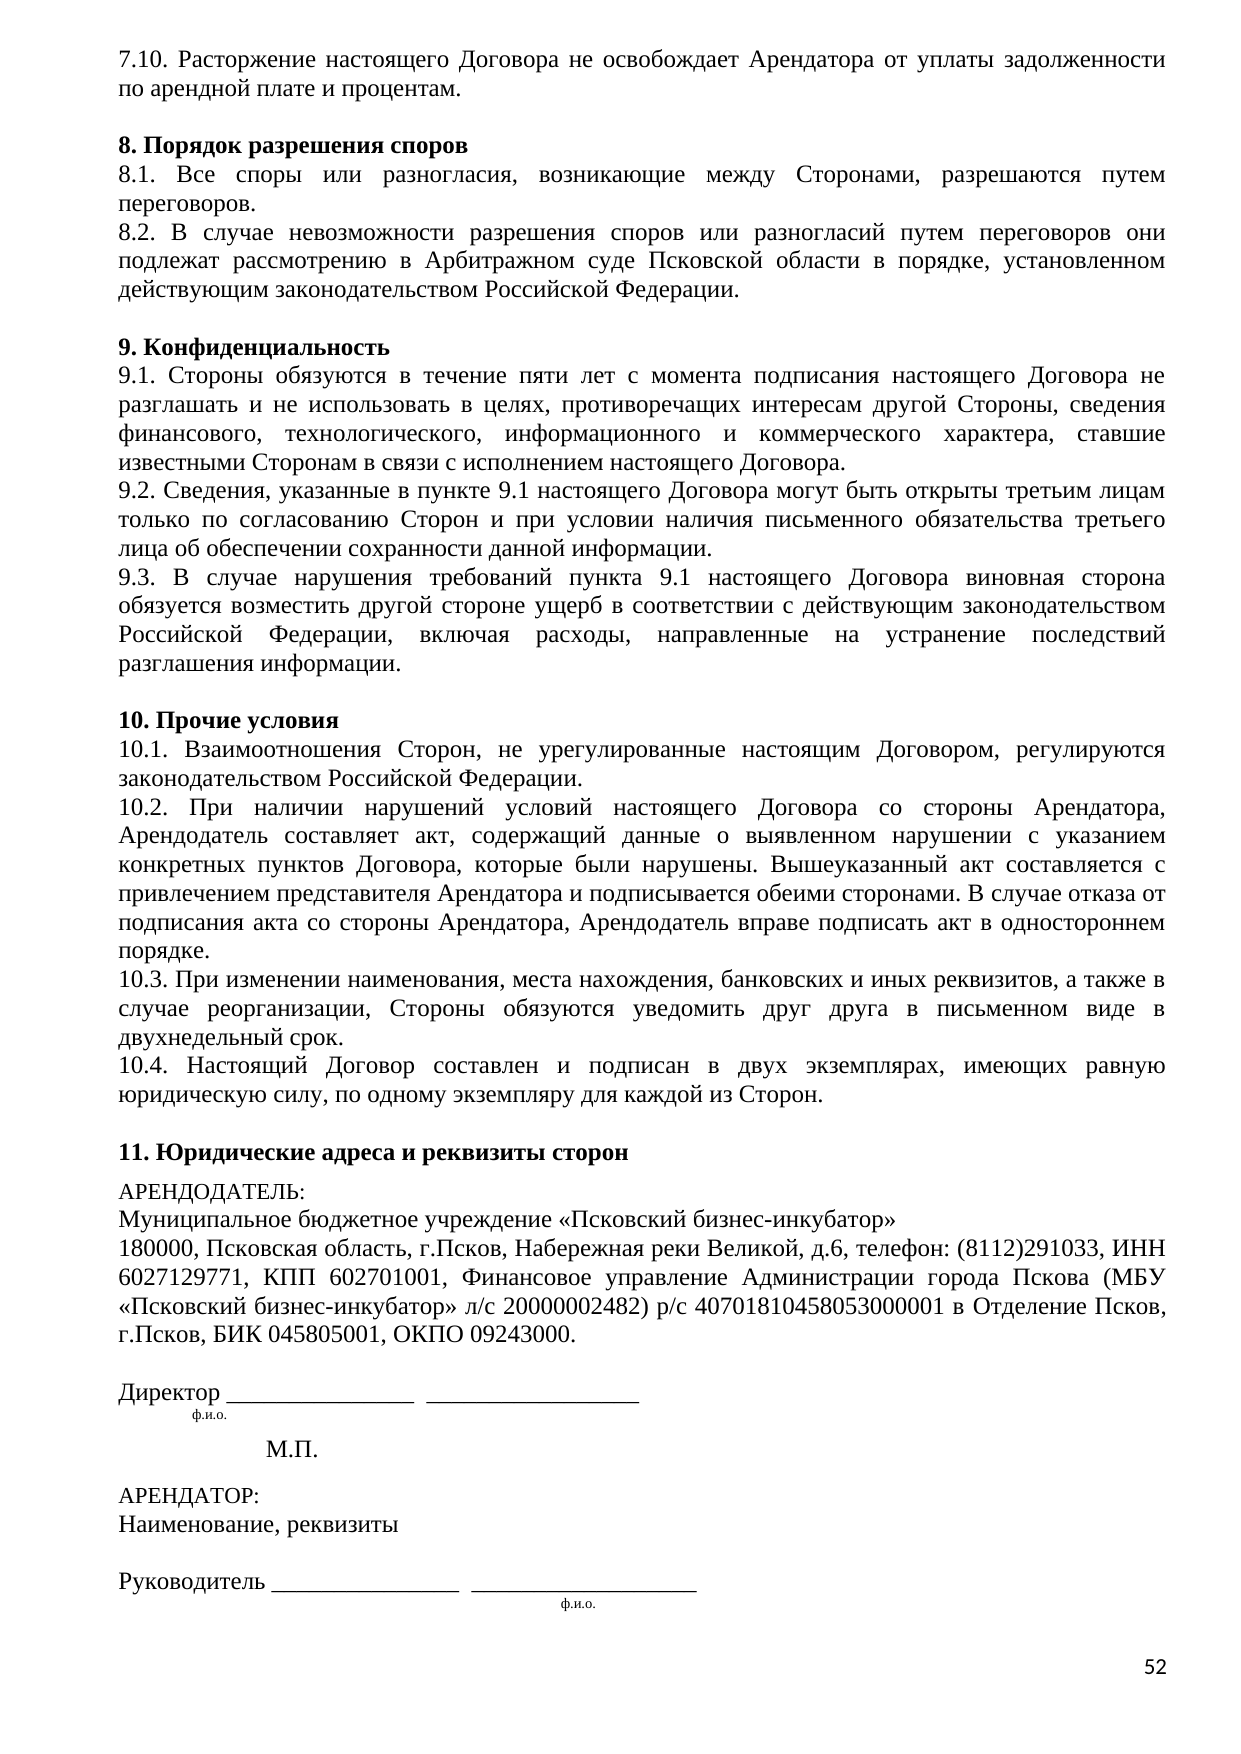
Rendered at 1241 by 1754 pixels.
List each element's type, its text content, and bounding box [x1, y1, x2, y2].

text 9.3. В случае нарушения требований пункта 9.1 настоящего Договора виновная сторона обязуется возместить другой стороне ущерб в соответствии с действующим законодательством Российской Федерации, включая расходы, направленные на устранение последствий разглашения информации. [118, 562, 1167, 677]
text 9.2. Сведения, указанные в пункте 9.1 настоящего Договора могут быть открыты третьим лицам только по согласованию Сторон и при условии наличия письменного обязательства третьего лица об обеспечении сохранности данной информации. [118, 476, 1167, 562]
text ф.и.о. [487, 1595, 1167, 1624]
text 9.1. Стороны обязуются в течение пяти лет с момента подписания настоящего Договора не разглашать и не использовать в целях, противоречащих интересам другой Стороны, сведения финансового, технологического, информационного и коммерческого характера, ставшие известными Сторонам в связи с исполнением настоящего Договора. [118, 361, 1167, 476]
text 8. Порядок разрешения споров [118, 131, 1167, 159]
text ф.и.о. [118, 1406, 1167, 1434]
text 10.1. Взаимоотношения Сторон, не урегулированные настоящим Договором, регулируются законодательством Российской Федерации. [118, 734, 1167, 792]
text АРЕНДАТОР: [118, 1482, 1167, 1509]
text Наименование, реквизиты [118, 1509, 1167, 1537]
text 10.3. При изменении наименования, места нахождения, банковских и иных реквизитов, а также в случае реорганизации, Стороны обязуются уведомить друг друга в письменном виде в двухнедельный срок. [118, 964, 1167, 1051]
text 8.1. Все споры или разногласия, возникающие между Сторонами, разрешаются путем переговоров. [118, 159, 1167, 217]
text 8.2. В случае невозможности разрешения споров или разногласий путем переговоров они подлежат рассмотрению в Арбитражном суде Псковской области в порядке, установленном действующим законодательством Российской Федерации. [118, 217, 1167, 303]
text 11. Юридические адреса и реквизиты сторон [118, 1137, 1167, 1166]
text 10. Прочие условия [118, 706, 1167, 734]
text 10.4. Настоящий Договор составлен и подписан в двух экземплярах, имеющих равную юридическую силу, по одному экземпляру для каждой из Сторон. [118, 1051, 1167, 1108]
text Муниципальное бюджетное учреждение «Псковский бизнес-инкубатор» [118, 1204, 1167, 1233]
text М.П. [192, 1434, 1167, 1463]
text Руководитель _______________ __________________ [118, 1566, 1167, 1595]
text Директор _______________ _________________ [118, 1377, 1167, 1406]
text 9. Конфиденциальность [118, 332, 1167, 361]
text АРЕНДОДАТЕЛЬ: [118, 1178, 1167, 1204]
text 10.2. При наличии нарушений условий настоящего Договора со стороны Арендатора, Арендодатель составляет акт, содержащий данные о выявленном нарушении с указанием конкретных пунктов Договора, которые были нарушены. Вышеуказанный акт составляется с привлечением представителя Арендатора и подписывается обеими сторонами. В случае отказа от подписания акта со стороны Арендатора, Арендодатель вправе подписать акт в одностороннем порядке. [118, 792, 1167, 964]
text 180000, Псковская область, г.Псков, Набережная реки Великой, д.6, телефон: (8112)291033, ИНН 6027129771, КПП 602701001, Финансовое управление Администрации города Пскова (МБУ «Псковский бизнес-инкубатор» л/с 20000002482) р/с 40701810458053000001 в Отделение Псков, г.Псков, БИК 045805001, ОКПО 09243000. [118, 1233, 1167, 1348]
text 7.10. Расторжение настоящего Договора не освобождает Арендатора от уплаты задолженности по арендной плате и процентам. [118, 44, 1167, 102]
